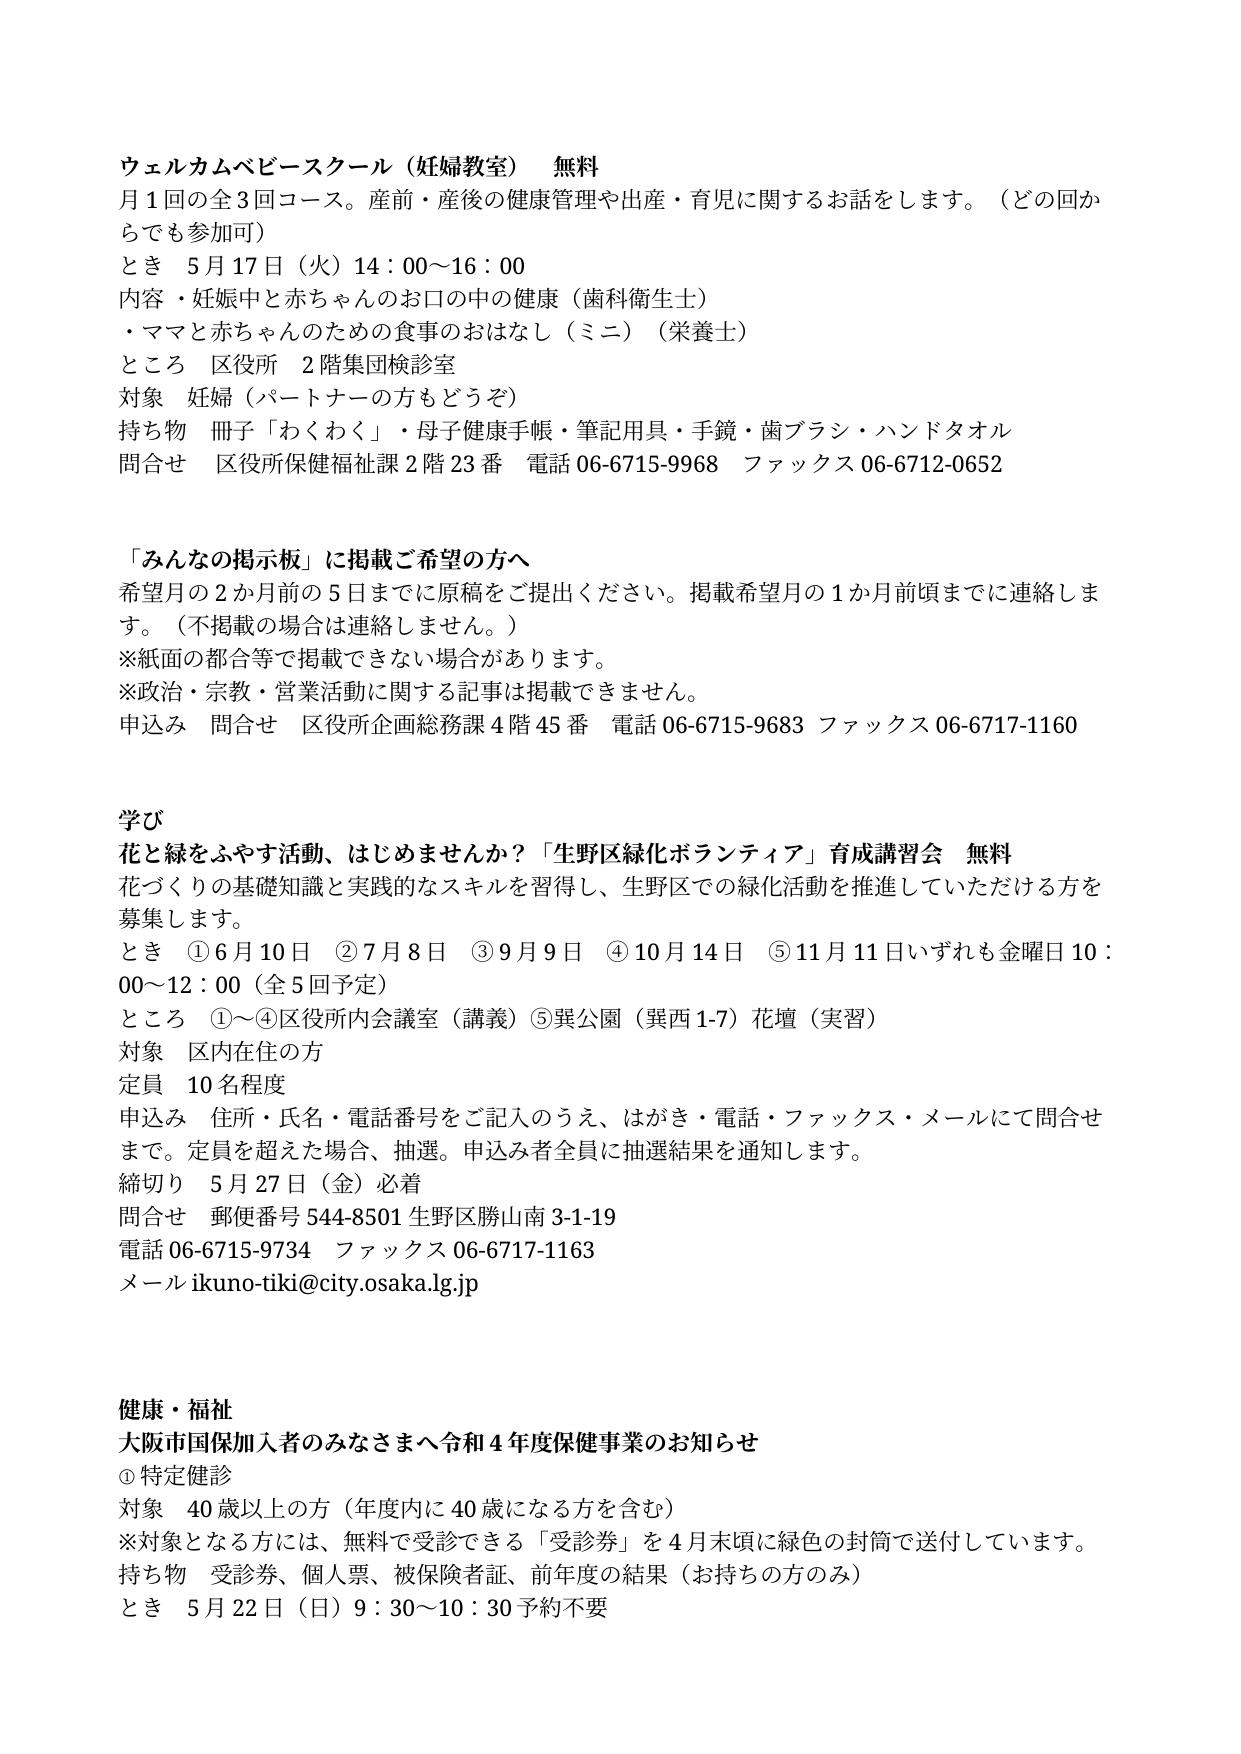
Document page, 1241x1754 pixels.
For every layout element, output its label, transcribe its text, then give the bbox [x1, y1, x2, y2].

text 持ち物 冊子「わくわく」・母子健康手帳・筆記用具・手鏡・歯ブラシ・ハンドタオル [118, 413, 1122, 446]
text メールikuno-tiki@city.osaka.lg.jp [118, 1265, 1122, 1298]
text 対象 40歳以上の方（年度内に40歳になる方を含む） [118, 1491, 1122, 1524]
text ・ママと赤ちゃんのための食事のおはなし（ミニ）（栄養士） [118, 314, 1122, 347]
text ※対象となる方には、無料で受診できる「受診券」を4月末頃に緑色の封筒で送付しています。 [118, 1524, 1122, 1557]
text とき 5月17日（火）14：00～16：00 [118, 248, 1122, 281]
text 締切り 5月27日（金）必着 [118, 1166, 1122, 1199]
text 問合せ 区役所保健福祉課 2階23番 電話06-6715-9968 ファックス06-6712-0652 [118, 446, 1122, 479]
text 花づくりの基礎知識と実践的なスキルを習得し、生野区での緑化活動を推進していただける方を募集します。 [118, 868, 1122, 934]
text 健康・福祉 [118, 1392, 1122, 1425]
text 問合せ 郵便番号544-8501 生野区勝山南3-1-19 [118, 1199, 1122, 1232]
text ウェルカムベビースクール（妊婦教室） 無料 [118, 149, 1122, 182]
text 花と緑をふやす活動、はじめませんか？「生野区緑化ボランティア」育成講習会 無料 [118, 836, 1122, 868]
text 内容 ・妊娠中と赤ちゃんのお口の中の健康（歯科衛生士） [118, 281, 1122, 314]
text ところ 区役所 2階集団検診室 [118, 347, 1122, 380]
text 申込み 住所・氏名・電話番号をご記入のうえ、はがき・電話・ファックス・メールにて問合せまで。定員を超えた場合、抽選。申込み者全員に抽選結果を通知します。 [118, 1100, 1122, 1166]
text ところ ①～④区役所内会議室（講義）⑤巽公園（巽西1-7）花壇（実習） [118, 1001, 1122, 1034]
text 希望月の2か月前の5日までに原稿をご提出ください。掲載希望月の1か月前頃までに連絡します。（不掲載の場合は連絡しません。） [118, 575, 1122, 641]
text 電話06-6715-9734 ファックス06-6717-1163 [118, 1232, 1122, 1265]
text 対象 区内在住の方 [118, 1034, 1122, 1067]
text 持ち物 受診券、個人票、被保険者証、前年度の結果（お持ちの方のみ） [118, 1557, 1122, 1590]
text 対象 妊婦（パートナーの方もどうぞ） [118, 380, 1122, 413]
text ①特定健診 [118, 1458, 1122, 1491]
text ※紙面の都合等で掲載できない場合があります。 [118, 641, 1122, 674]
text 定員 10名程度 [118, 1067, 1122, 1100]
text とき 5月22日（日）9：30～10：30予約不要 [118, 1590, 1122, 1623]
text 申込み 問合せ 区役所企画総務課 4階45番 電話06-6715-9683 ファックス06-6717-1160 [118, 707, 1122, 740]
text 月1回の全3回コース。産前・産後の健康管理や出産・育児に関するお話をします。（どの回からでも参加可） [118, 182, 1122, 248]
text とき ①6月10日 ②7月8日 ③9月9日 ④10月14日 ⑤11月11日いずれも金曜日10：00～12：00（全5回予定） [118, 934, 1122, 1001]
text 「みんなの掲示板」に掲載ご希望の方へ [118, 542, 1122, 575]
text 学び [118, 803, 1122, 836]
text ※政治・宗教・営業活動に関する記事は掲載できません。 [118, 674, 1122, 707]
text 大阪市国保加入者のみなさまへ令和4年度保健事業のお知らせ [118, 1425, 1122, 1458]
